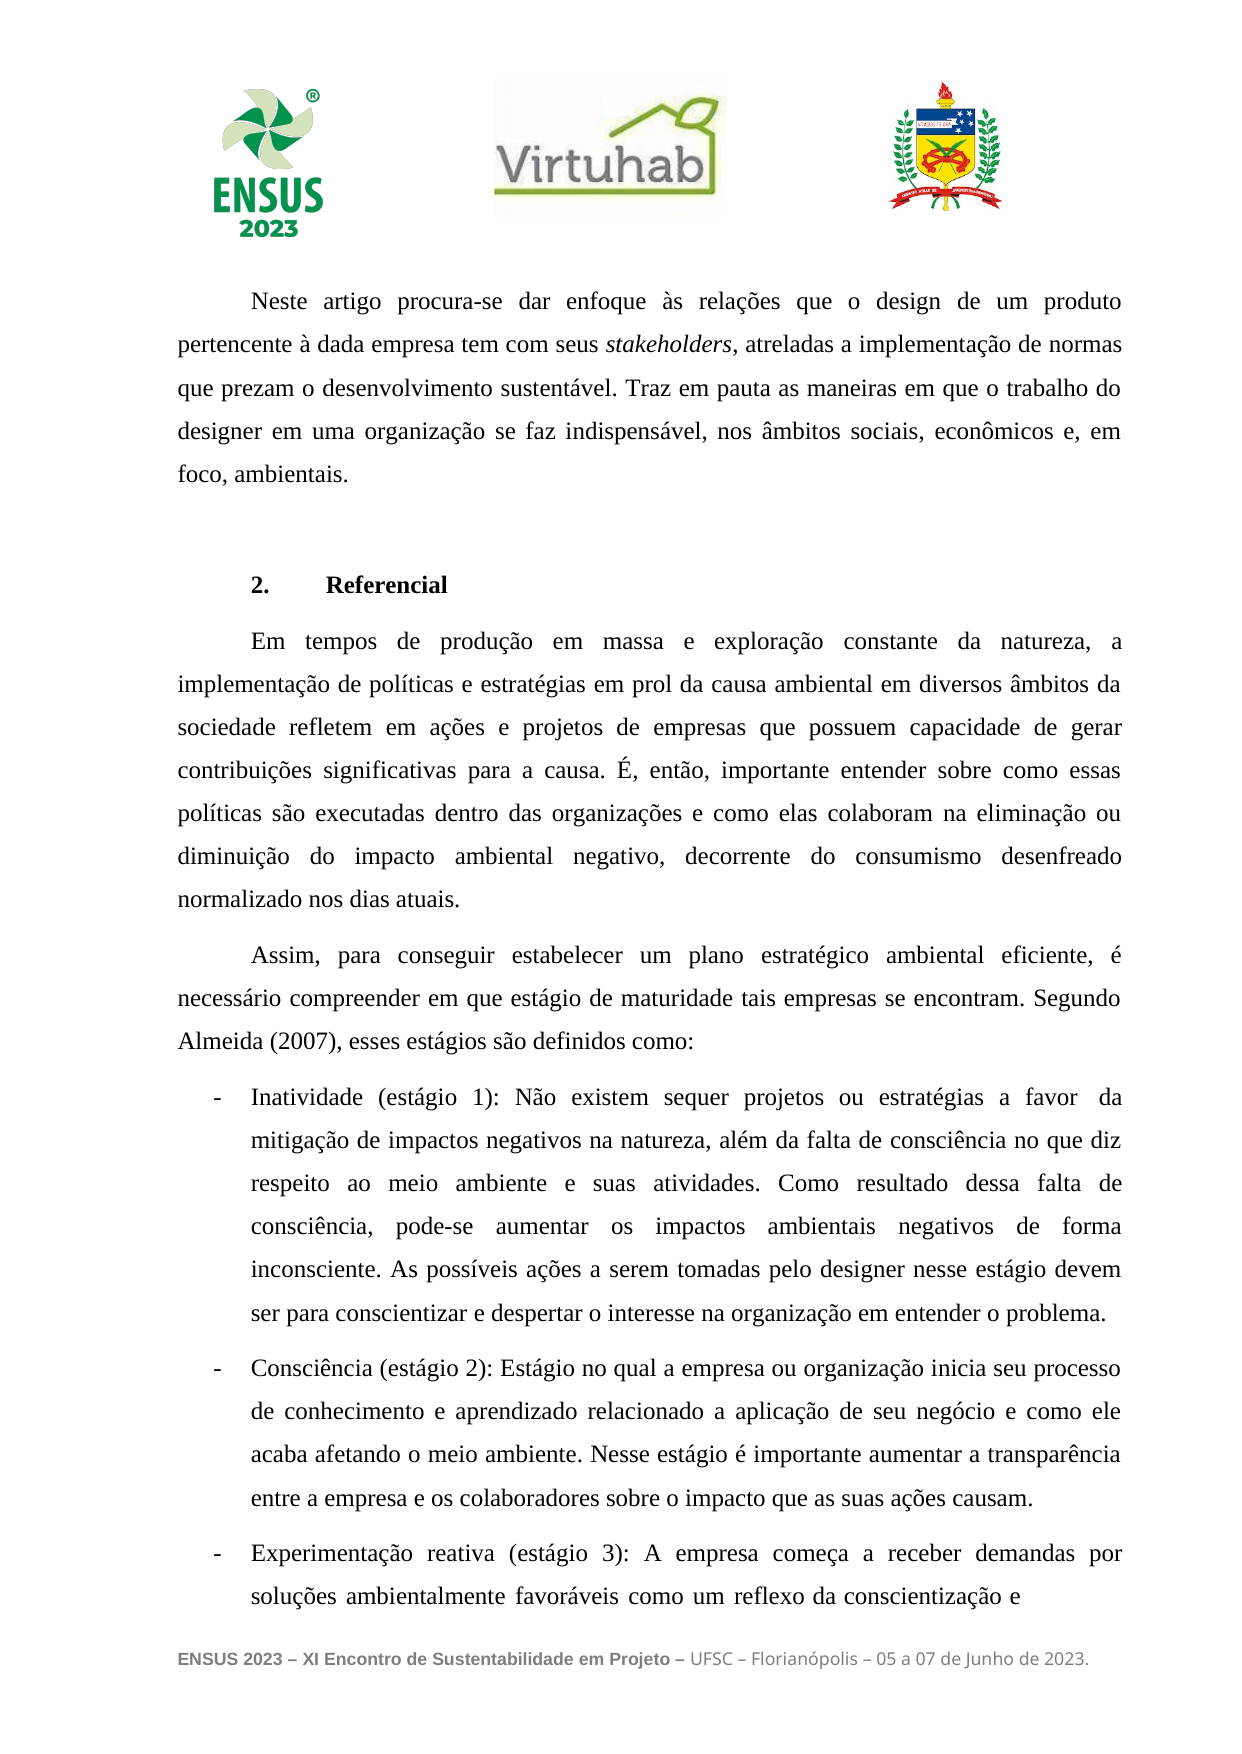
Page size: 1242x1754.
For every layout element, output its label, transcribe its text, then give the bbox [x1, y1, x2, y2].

text Em tempos de produção em massa e exploração constante da natureza, a implementação de políticas e estratégias em prol da causa ambiental em diversos âmbitos da sociedade refletem em ações e projetos de empresas que possuem capacidade de gerar contribuições significativas para a causa. É, então, importante entender sobre como essas políticas são executadas dentro das organizações e como elas colaboram na eliminação ou diminuição do impacto ambiental negativo, decorrente do consumismo desenfreado normalizado nos dias atuais. [177, 626, 1122, 913]
text Assim, para conseguir estabelecer um plano estratégico ambiental eficiente, é necessário compreender em que estágio de maturidade tais empresas se encontram. Segundo Almeida (2007), esses estágios são definidos como: [177, 940, 1122, 1055]
list Experimentação reativa (estágio 3): A empresa começa a receber demandas por soluções ambientalmente favoráveis como um reflexo da conscientização e [213, 1538, 1122, 1610]
list Inatividade (estágio 1): Não existem sequer projetos ou estratégias a favor da mitigação de impactos negativos na natureza, além da falta de consciência no que diz respeito ao meio ambiente e suas atividades. Como resultado dessa falta de consciência, pode-se aumentar os impactos ambientais negativos de forma inconsciente. As possíveis ações a serem tomadas pelo designer nesse estágio devem ser para conscientizar e despertar o interesse na organização em entender o problema. [213, 1082, 1122, 1326]
text Neste artigo procura-se dar enfoque às relações que o design de um produto pertencente à dada empresa tem com seus stakeholders, atreladas a implementação de normas que prezam o desenvolvimento sustentável. Traz em pauta as maneiras em que o trabalho do designer em uma organização se faz indispensável, nos âmbitos sociais, econômicos e, em foco, ambientais. [177, 286, 1122, 488]
picture [888, 81, 1003, 211]
picture [494, 76, 728, 217]
picture [180, 76, 357, 253]
subtitle Referencial [251, 570, 1135, 599]
list Consciência (estágio 2): Estágio no qual a empresa ou organização inicia seu processo de conhecimento e aprendizado relacionado a aplicação de seu negócio e como ele acaba afetando o meio ambiente. Nesse estágio é importante aumentar a transparência entre a empresa e os colaboradores sobre o impacto que as suas ações causam. [213, 1353, 1122, 1511]
